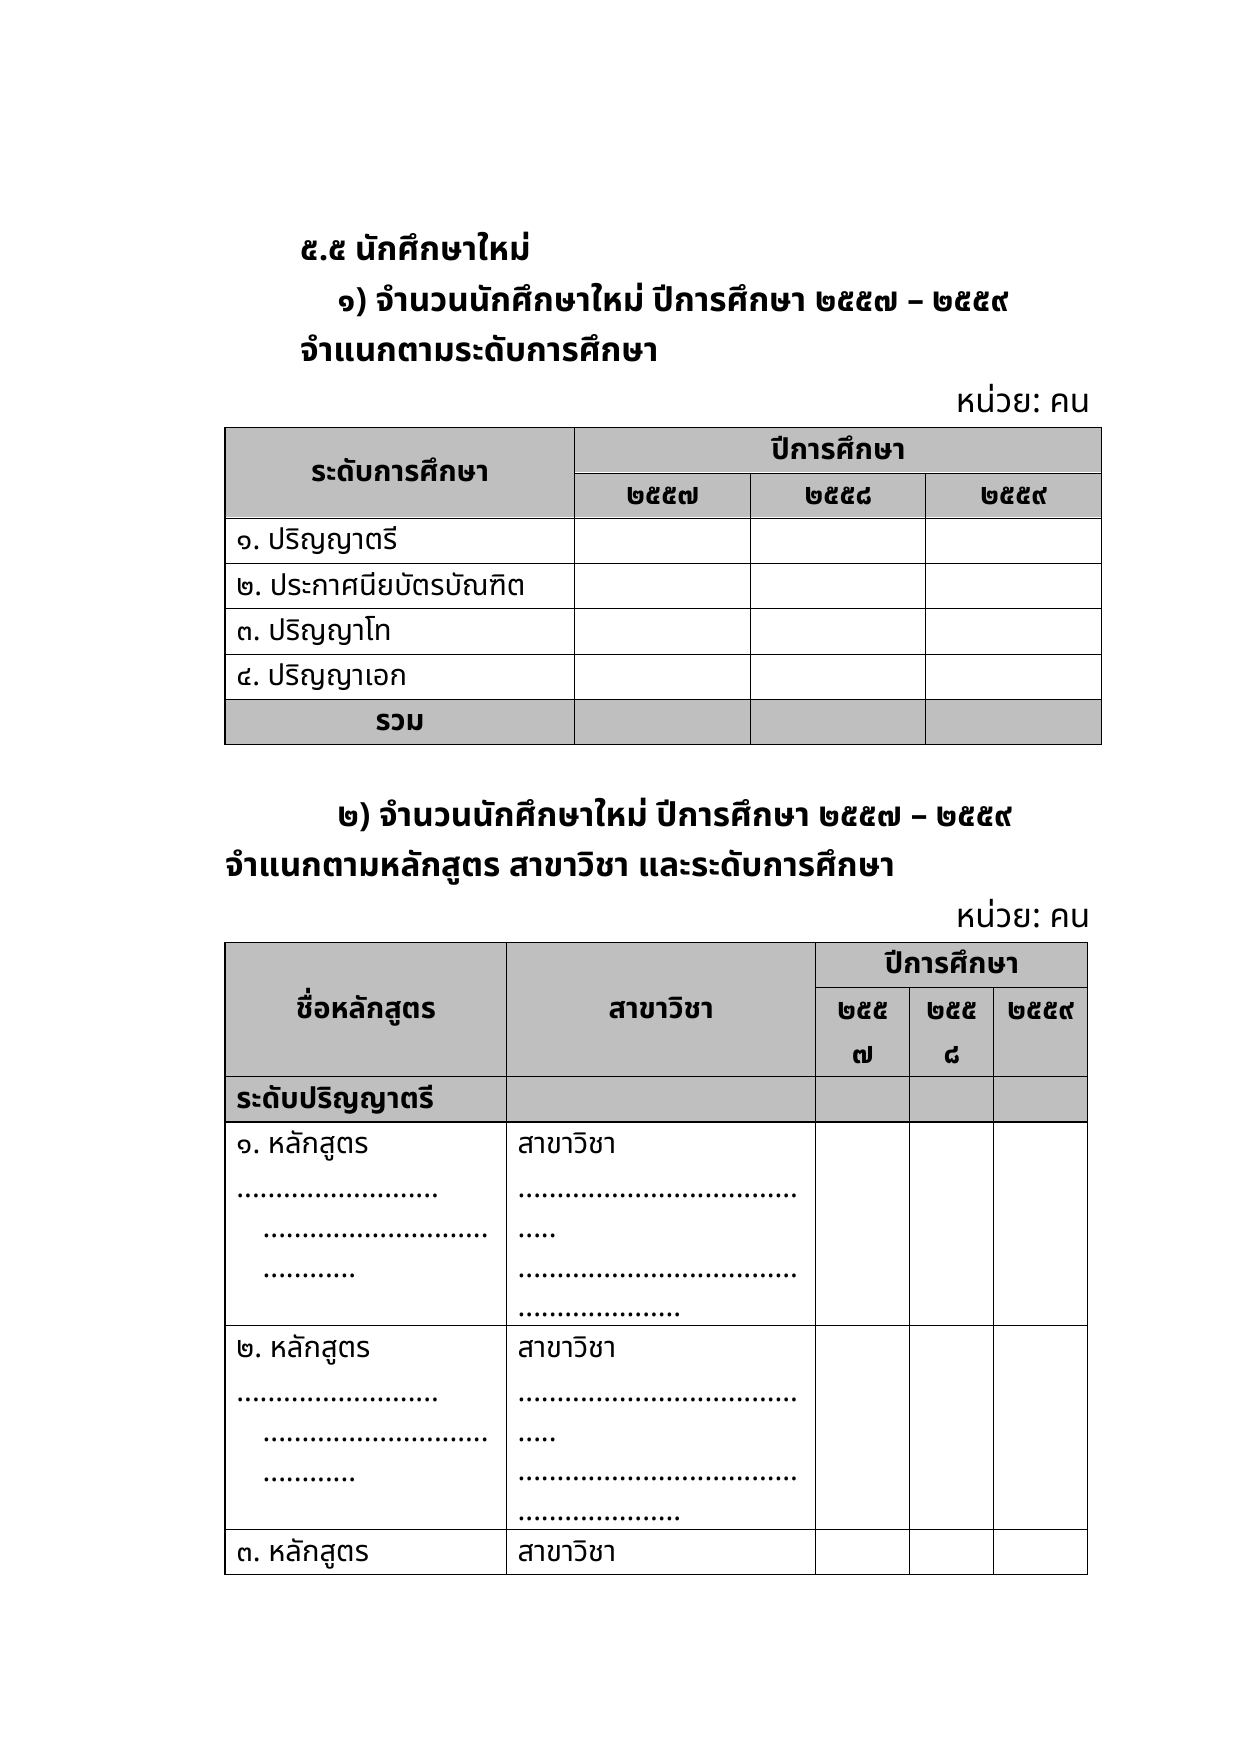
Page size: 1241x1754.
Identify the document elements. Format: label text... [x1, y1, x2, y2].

table_cell [910, 1326, 993, 1529]
table_cell [751, 519, 925, 563]
table_cell [910, 1530, 993, 1574]
table_header ชื่อหลักสูตร [226, 943, 506, 1076]
table_cell [926, 519, 1101, 563]
table_cell [994, 1326, 1087, 1529]
table_cell [926, 564, 1101, 608]
table_cell ๒๕๕๘ [751, 474, 925, 517]
table_cell [994, 1123, 1087, 1325]
table_header ปีการศึกษา [816, 943, 1087, 987]
table_header ปีการศึกษา [575, 428, 1101, 472]
text ๕.๕ นักศึกษาใหม่ [225, 225, 1090, 276]
table_cell [751, 655, 925, 699]
table_cell ๓. ปริญญาโท [226, 609, 574, 653]
table_cell ๒๕๕๙ [926, 474, 1101, 517]
table_header ระดับการศึกษา [226, 428, 574, 517]
table_cell [751, 609, 925, 653]
table_cell [575, 700, 750, 744]
text ๑) จำนวนนักศึกษาใหม่ ปีการศึกษา ๒๕๕๗ – ๒๕๕๙ จำแนกตามระดับการศึกษา [300, 276, 1090, 377]
table_cell [910, 1123, 993, 1325]
table_cell ๒. หลักสูตร .......................... ......................................... [226, 1326, 506, 1529]
table_header สาขาวิชา [507, 943, 815, 1076]
table_cell [575, 609, 750, 653]
table_cell [575, 655, 750, 699]
table_cell ระดับปริญญาตรี [226, 1077, 506, 1121]
text หน่วย: คน [225, 891, 1090, 942]
table_cell ๔. ปริญญาเอก [226, 655, 574, 699]
table_cell ๒๕๕๗ [575, 474, 750, 517]
text หน่วย: คน [225, 377, 1090, 427]
table_cell [751, 700, 925, 744]
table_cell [507, 1530, 815, 1574]
table_cell [994, 1530, 1087, 1574]
table_cell [910, 1077, 993, 1121]
table_cell ๑. ปริญญาตรี [226, 519, 574, 563]
table_cell สาขาวิชา ......................................... ......................................................... [507, 1123, 815, 1325]
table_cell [226, 1530, 506, 1574]
table_cell [816, 1326, 909, 1529]
text ๒) จำนวนนักศึกษาใหม่ ปีการศึกษา ๒๕๕๗ – ๒๕๕๙ จำแนกตามหลักสูตร สาขาวิชา และระดับการศึกษา [225, 790, 1090, 891]
table_cell สาขาวิชา ......................................... ......................................................... [507, 1326, 815, 1529]
table_cell [816, 1077, 909, 1121]
table_cell [816, 1123, 909, 1325]
table_cell รวม [226, 700, 574, 744]
table_cell [751, 564, 925, 608]
table_cell ๑. หลักสูตร .......................... ......................................... [226, 1123, 506, 1325]
table_cell ๒๕๕๘ [910, 988, 993, 1076]
table_cell [816, 1530, 909, 1574]
table_cell [926, 609, 1101, 653]
table_cell [575, 519, 750, 563]
table_cell ๒๕๕๙ [994, 988, 1087, 1076]
table_cell [926, 700, 1101, 744]
table_cell [507, 1077, 815, 1121]
table_cell [926, 655, 1101, 699]
table_cell ๒๕๕๗ [816, 988, 909, 1076]
table_cell ๒. ประกาศนียบัตรบัณฑิต [226, 564, 574, 608]
table_cell [575, 564, 750, 608]
table_cell [994, 1077, 1087, 1121]
